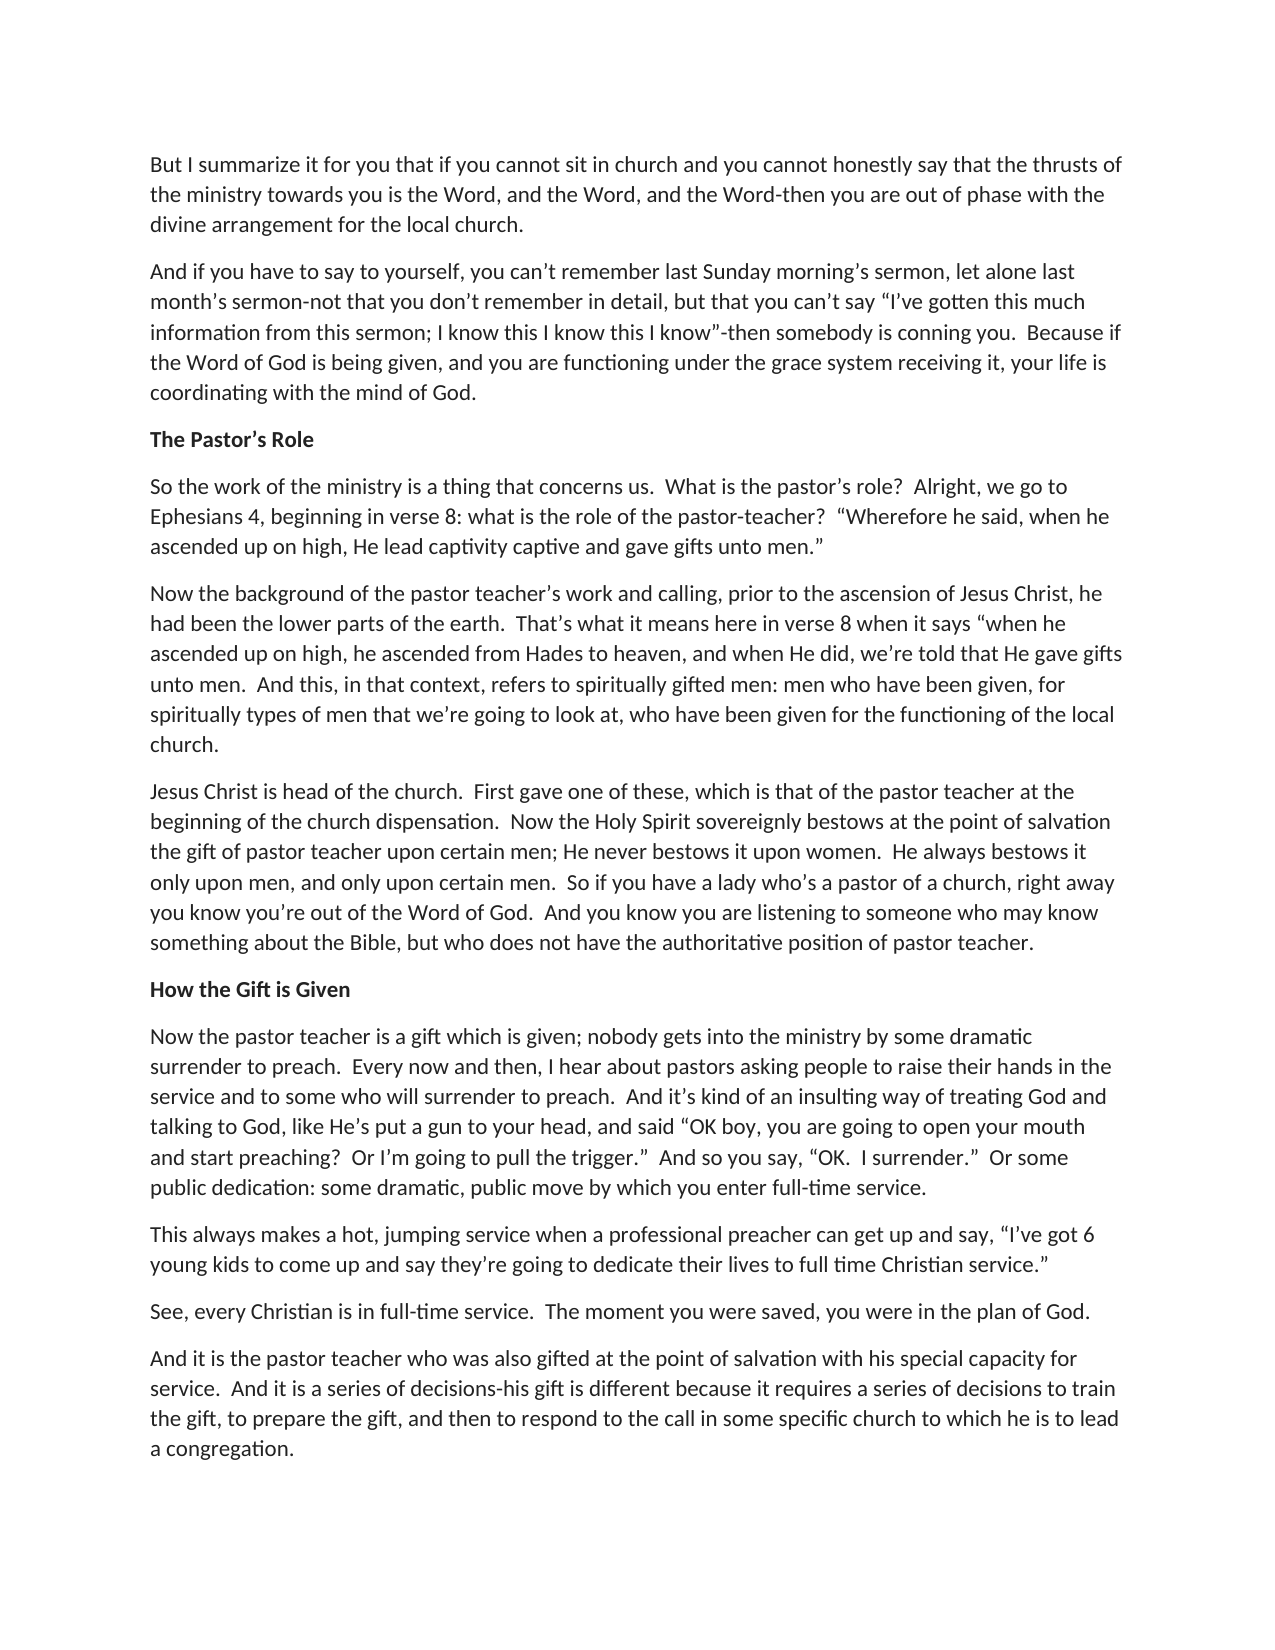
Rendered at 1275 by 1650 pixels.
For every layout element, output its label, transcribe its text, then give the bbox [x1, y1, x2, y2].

text Now the background of the pastor teacher’s work and calling, prior to the ascension of Jesus Christ, he had been the lower parts of the earth. That’s what it means here in verse 8 when it says “when he ascended up on high, he ascended from Hades to heaven, and when He did, we’re told that He gave gifts unto men. And this, in that context, refers to spiritually gifted men: men who have been given, for spiritually types of men that we’re going to look at, who have been given for the functioning of the local church. [150, 579, 1125, 758]
text And it is the pastor teacher who was also gifted at the point of salvation with his special capacity for service. And it is a series of decisions-his gift is different because it requires a series of decisions to train the gift, to prepare the gift, and then to respond to the call in some specific church to which he is to lead a congregation. [150, 1344, 1125, 1462]
text Now the pastor teacher is a gift which is given; nobody gets into the ministry by some dramatic surrender to preach. Every now and then, I hear about pastors asking people to raise their hands in the service and to some who will surrender to preach. And it’s kind of an insulting way of treating God and talking to God, like He’s put a gun to your head, and said “OK boy, you are going to open your mouth and start preaching? Or I’m going to pull the trigger.” And so you say, “OK. I surrender.” Or some public dedication: some dramatic, public move by which you enter full-time service. [150, 1022, 1125, 1201]
text But I summarize it for you that if you cannot sit in church and you cannot honestly say that the thrusts of the ministry towards you is the Word, and the Word, and the Word-then you are out of phase with the divine arrangement for the local church. [150, 150, 1125, 238]
text And if you have to say to yourself, you can’t remember last Sunday morning’s sermon, let alone last month’s sermon-not that you don’t remember in detail, but that you can’t say “I’ve gotten this much information from this sermon; I know this I know this I know”-then somebody is conning you. Because if the Word of God is being given, and you are functioning under the grace system receiving it, your life is coordinating with the mind of God. [150, 257, 1125, 406]
text Jesus Christ is head of the church. First gave one of these, which is that of the pastor teacher at the beginning of the church dispensation. Now the Holy Spirit sovereignly bestows at the point of salvation the gift of pastor teacher upon certain men; He never bestows it upon women. He always bestows it only upon men, and only upon certain men. So if you have a lady who’s a pastor of a church, right away you know you’re out of the Word of God. And you know you are listening to someone who may know something about the Bible, but who does not have the authoritative position of pastor teacher. [150, 777, 1125, 956]
text The Pastor’s Role [150, 425, 1125, 453]
text See, every Christian is in full-time service. The moment you were saved, you were in the plan of God. [150, 1297, 1125, 1325]
text This always makes a hot, jumping service when a professional preacher can get up and say, “I’ve got 6 young kids to come up and say they’re going to dedicate their lives to full time Christian service.” [150, 1220, 1125, 1278]
text So the work of the ministry is a thing that concerns us. What is the pastor’s role? Alright, we go to Ephesians 4, beginning in verse 8: what is the role of the pastor-teacher? “Wherefore he said, when he ascended up on high, He lead captivity captive and gave gifts unto men.” [150, 472, 1125, 560]
text How the Gift is Given [150, 975, 1125, 1003]
